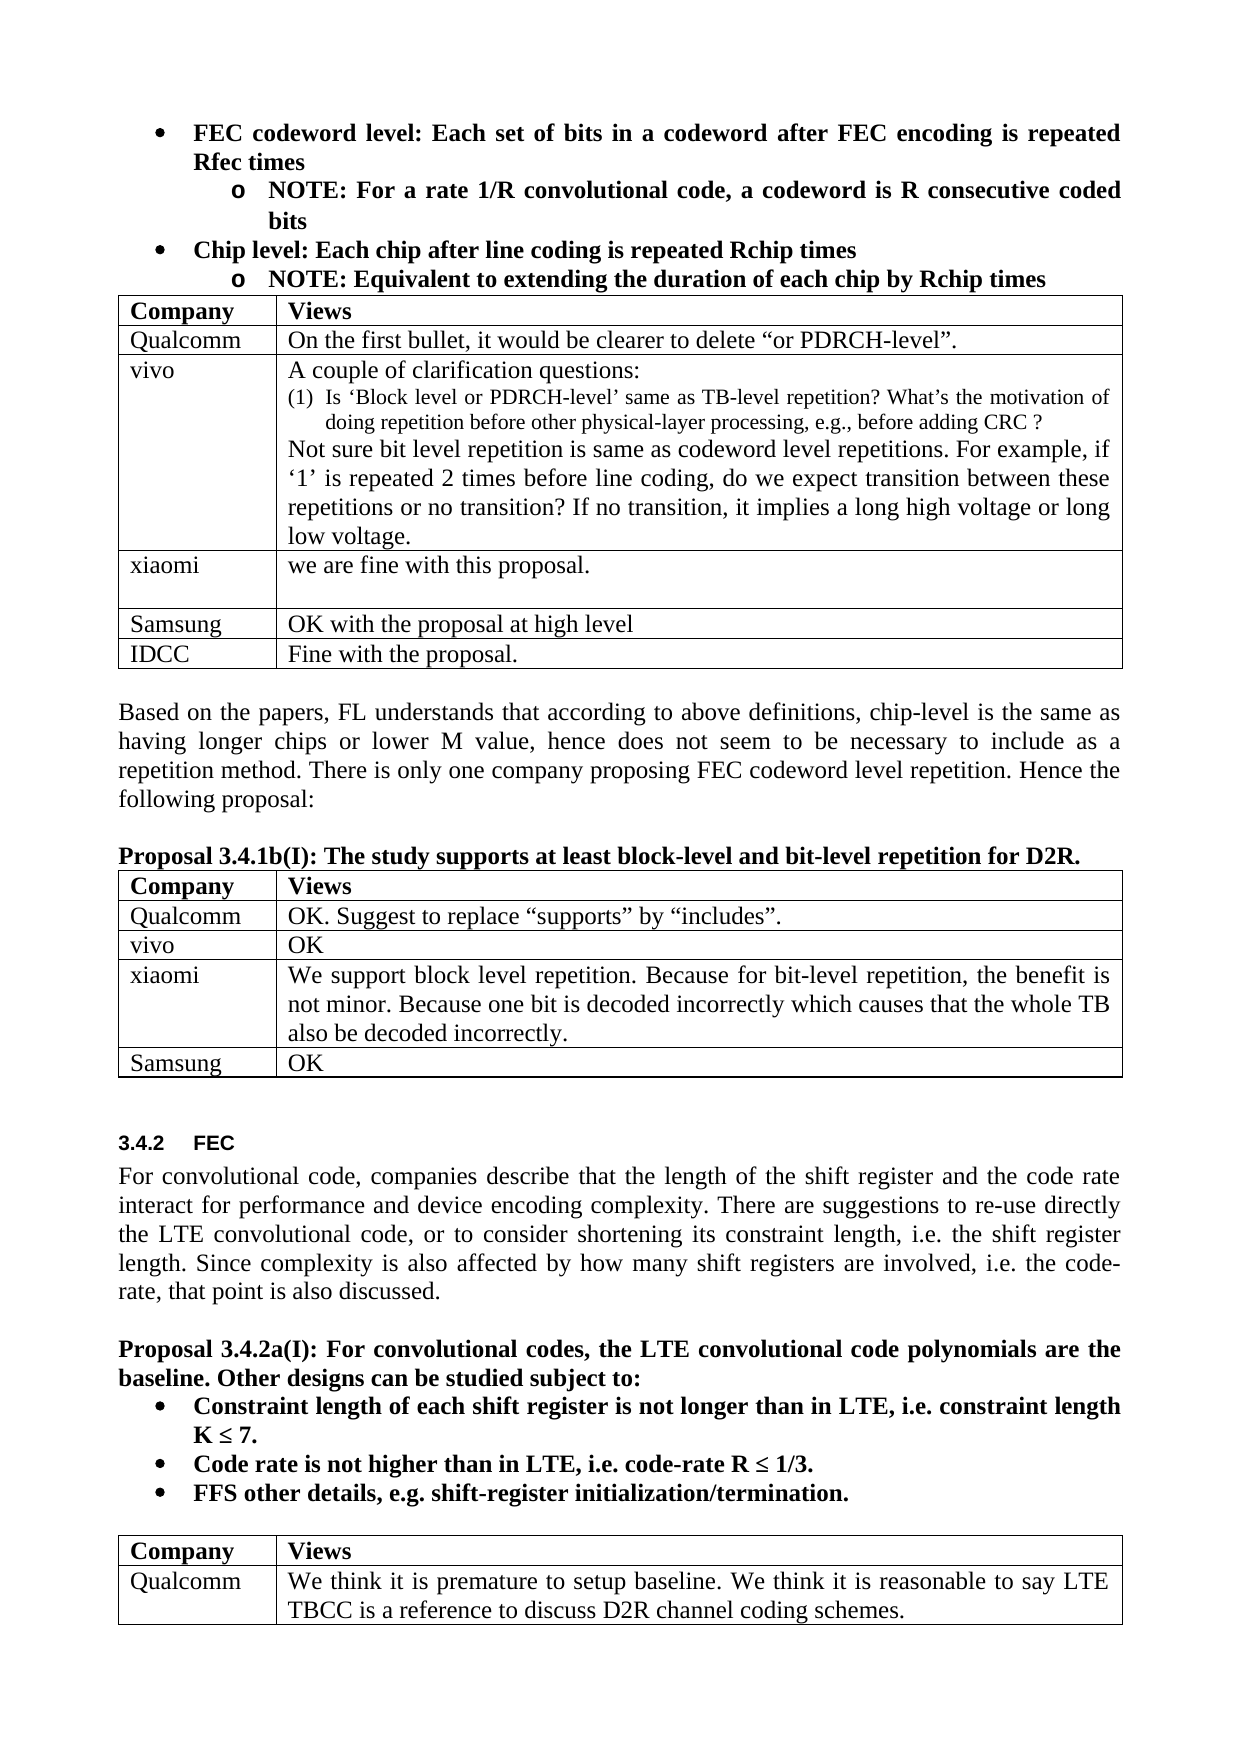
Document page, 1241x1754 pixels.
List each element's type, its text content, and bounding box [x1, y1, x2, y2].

list NOTE: Equivalent to extending the duration of each chip by Rchip times [231, 264, 1122, 295]
table_cell A couple of clarification questions: Is ‘Block level or PDRCH-level’ same as TB-level repetition? What’s the motivation of doing repetition before other physical-layer processing, e.g., before adding CRC ? Not sure bit level repetition is same as codeword level repetitions. For example, if ‘1’ is repeated 2 times before line coding, do we expect transition between these repetitions or no transition? If no transition, it implies a long high voltage or long low voltage. [277, 355, 1122, 549]
table_header Company [119, 296, 276, 324]
table_header Company [119, 871, 276, 900]
table_cell Samsung [119, 609, 276, 638]
table_header Views [277, 296, 1122, 324]
text Proposal 3.4.1b(I): The study supports at least block-level and bit-level repetition for D2R. [118, 841, 1122, 870]
text Proposal 3.4.2a(I): For convolutional codes, the LTE convolutional code polynomials are the baseline. Other designs can be studied subject to: [118, 1334, 1122, 1391]
table_cell OK with the proposal at high level [277, 609, 1122, 638]
text For convolutional code, companies describe that the length of the shift register and the code rate interact for performance and device encoding complexity. There are suggestions to re-use directly the LTE convolutional code, or to consider shortening its constraint length, i.e. the shift register length. Since complexity is also affected by how many shift registers are involved, i.e. the code-rate, that point is also discussed. [118, 1161, 1122, 1305]
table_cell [277, 1566, 1122, 1623]
text Based on the papers, FL understands that according to above definitions, chip-level is the same as having longer chips or lower M value, hence does not seem to be necessary to include as a repetition method. There is only one company proposing FEC codeword level repetition. Hence the following proposal: [118, 697, 1122, 812]
table_header Company [119, 1536, 276, 1565]
table_cell IDCC [119, 639, 276, 668]
list FEC codeword level: Each set of bits in a codeword after FEC encoding is repeated Rfec times [156, 118, 1122, 176]
table_cell we are fine with this proposal. [277, 551, 1122, 608]
list NOTE: For a rate 1/R convolutional code, a codeword is R consecutive coded bits [231, 176, 1122, 235]
table_cell OK. Suggest to replace “supports” by “includes”. [277, 901, 1122, 929]
table_cell Qualcomm [119, 326, 276, 354]
table_cell Qualcomm [119, 1566, 276, 1623]
table_cell xiaomi [119, 960, 276, 1047]
table_cell xiaomi [119, 551, 276, 608]
list Constraint length of each shift register is not longer than in LTE, i.e. constraint length K ≤ 7. [156, 1391, 1122, 1449]
table_cell We support block level repetition. Because for bit-level repetition, the benefit is not minor. Because one bit is decoded incorrectly which causes that the whole TB also be decoded incorrectly. [277, 960, 1122, 1047]
list FFS other details, e.g. shift-register initialization/termination. [156, 1478, 1122, 1506]
list Code rate is not higher than in LTE, i.e. code-rate R ≤ 1/3. [156, 1449, 1122, 1478]
table_cell OK [277, 1048, 1122, 1076]
table_cell vivo [119, 355, 276, 549]
table_cell Qualcomm [119, 901, 276, 929]
table_cell Samsung [119, 1048, 276, 1076]
subtitle FEC [118, 1131, 1122, 1155]
table_cell OK [277, 931, 1122, 959]
list Chip level: Each chip after line coding is repeated Rchip times [156, 235, 1122, 264]
table_header Views [277, 1536, 1122, 1565]
table_cell Fine with the proposal. [277, 639, 1122, 668]
table_cell vivo [119, 931, 276, 959]
table_cell On the first bullet, it would be clearer to delete “or PDRCH-level”. [277, 326, 1122, 354]
table_header Views [277, 871, 1122, 900]
